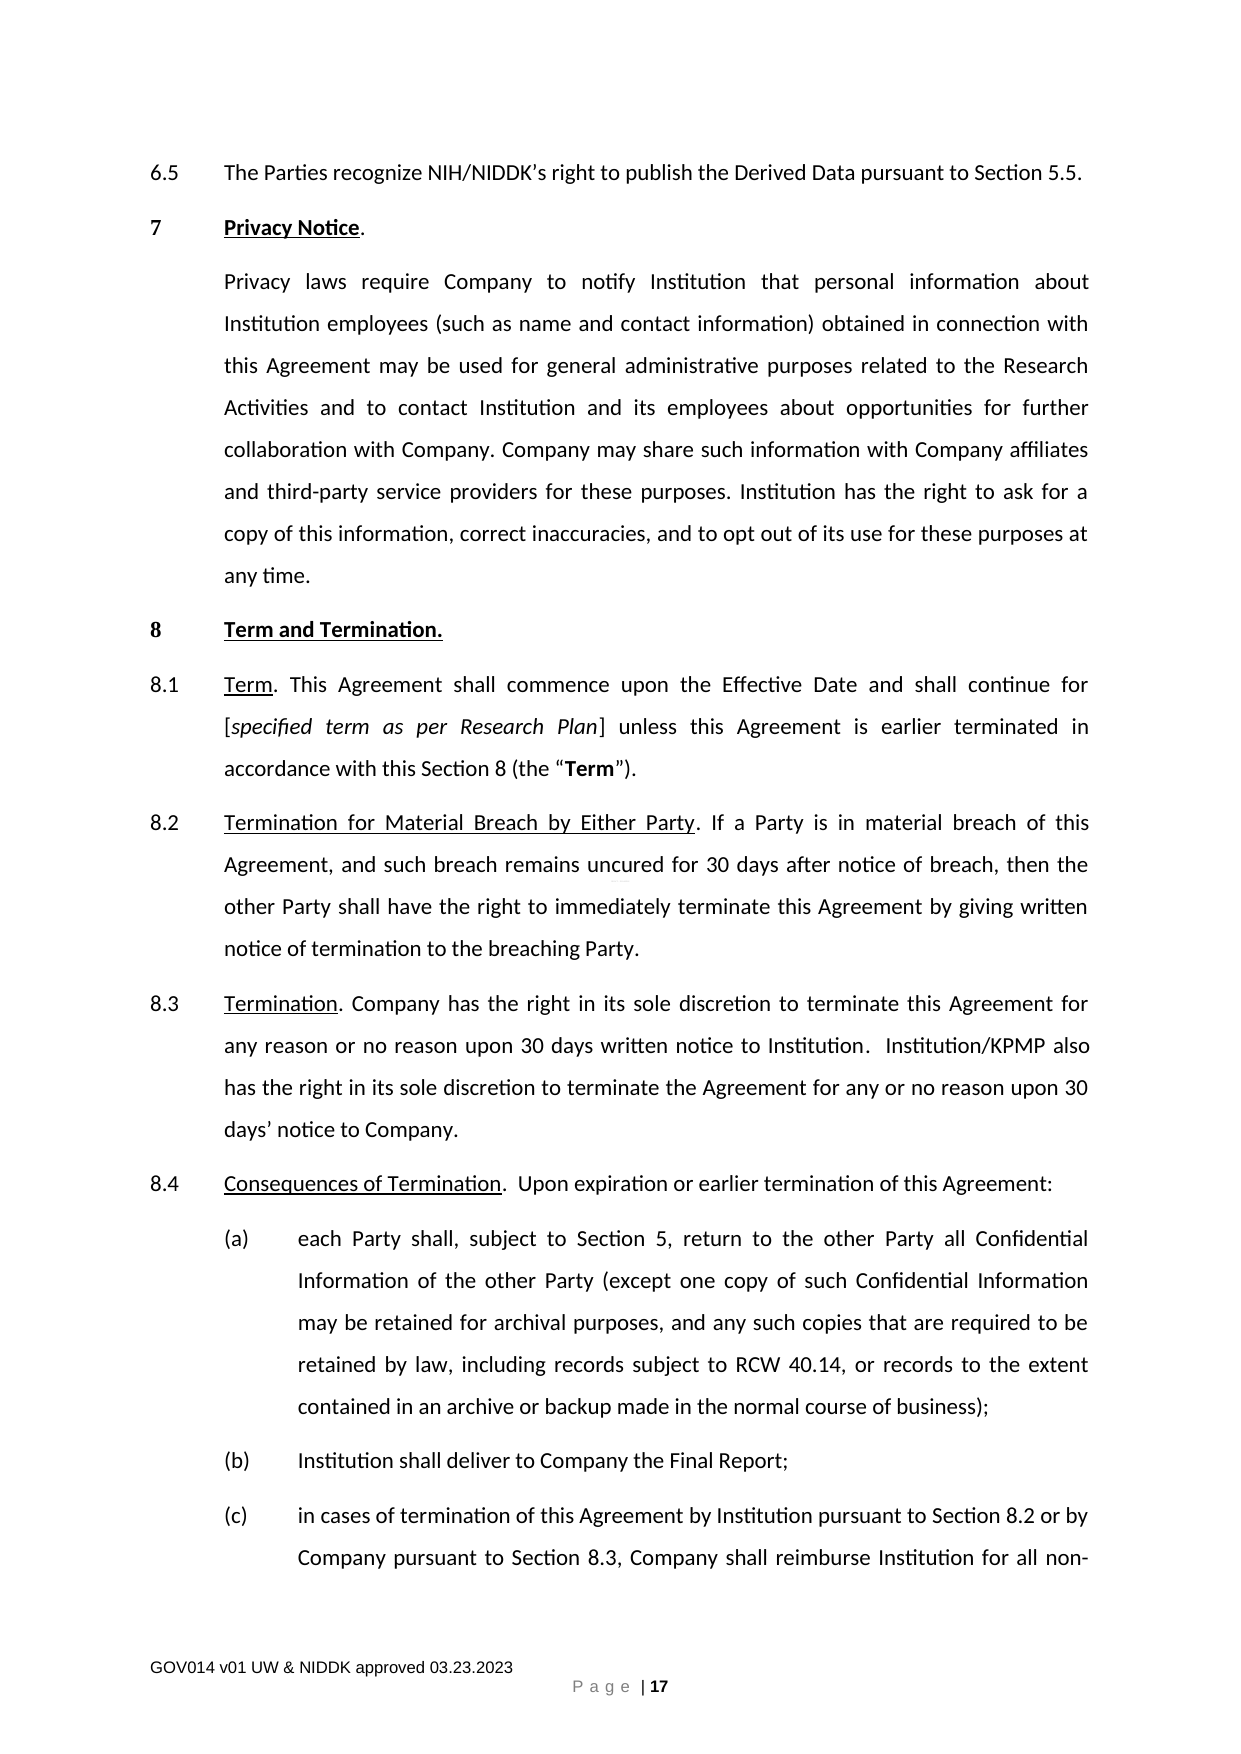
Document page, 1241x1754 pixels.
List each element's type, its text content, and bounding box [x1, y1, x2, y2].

subtitle each Party shall, subject to Section 5, return to the other Party all Confidential Information of the other Party (except one copy of such Confidential Information may be retained for archival purposes, and any such copies that are required to be retained by law, including records subject to RCW 40.14, or records to the extent contained in an archive or backup made in the normal course of business); [224, 1224, 1090, 1420]
subtitle Privacy laws require Company to notify Institution that personal information about Institution employees (such as name and contact information) obtained in connection with this Agreement may be used for general administrative purposes related to the Research Activities and to contact Institution and its employees about opportunities for further collaboration with Company. Company may share such information with Company affiliates and third-party service providers for these purposes. Institution has the right to ask for a copy of this information, correct inaccuracies, and to opt out of its use for these purposes at any time. [224, 267, 1090, 589]
subtitle The Parties recognize NIH/NIDDK’s right to publish the Derived Data pursuant to Section 5.5. [150, 158, 1090, 186]
subtitle Privacy Notice. [150, 213, 1090, 241]
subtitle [224, 1501, 1090, 1571]
subtitle Institution shall deliver to Company the Final Report; [224, 1446, 1090, 1474]
subtitle Termination. Company has the right in its sole discretion to terminate this Agreement for any reason or no reason upon 30 days written notice to Institution. Institution/KPMP also has the right in its sole discretion to terminate the Agreement for any or no reason upon 30 days’ notice to Company. [150, 989, 1090, 1143]
subtitle Term. This Agreement shall commence upon the Effective Date and shall continue for [specified term as per Research Plan] unless this Agreement is earlier terminated in accordance with this Section 8 (the “Term”). [150, 670, 1090, 782]
subtitle Term and Termination. [150, 616, 1090, 644]
subtitle Termination for Material Breach by Either Party . If a Party is in material breach of this Agreement, and such breach remains uncured for 30 days after notice of breach, then the other Party shall have the right to immediately terminate this Agreement by giving written notice of termination to the breaching Party. [150, 808, 1090, 962]
subtitle Consequences of Termination . Upon expiration or earlier termination of this Agreement: [150, 1169, 1090, 1197]
